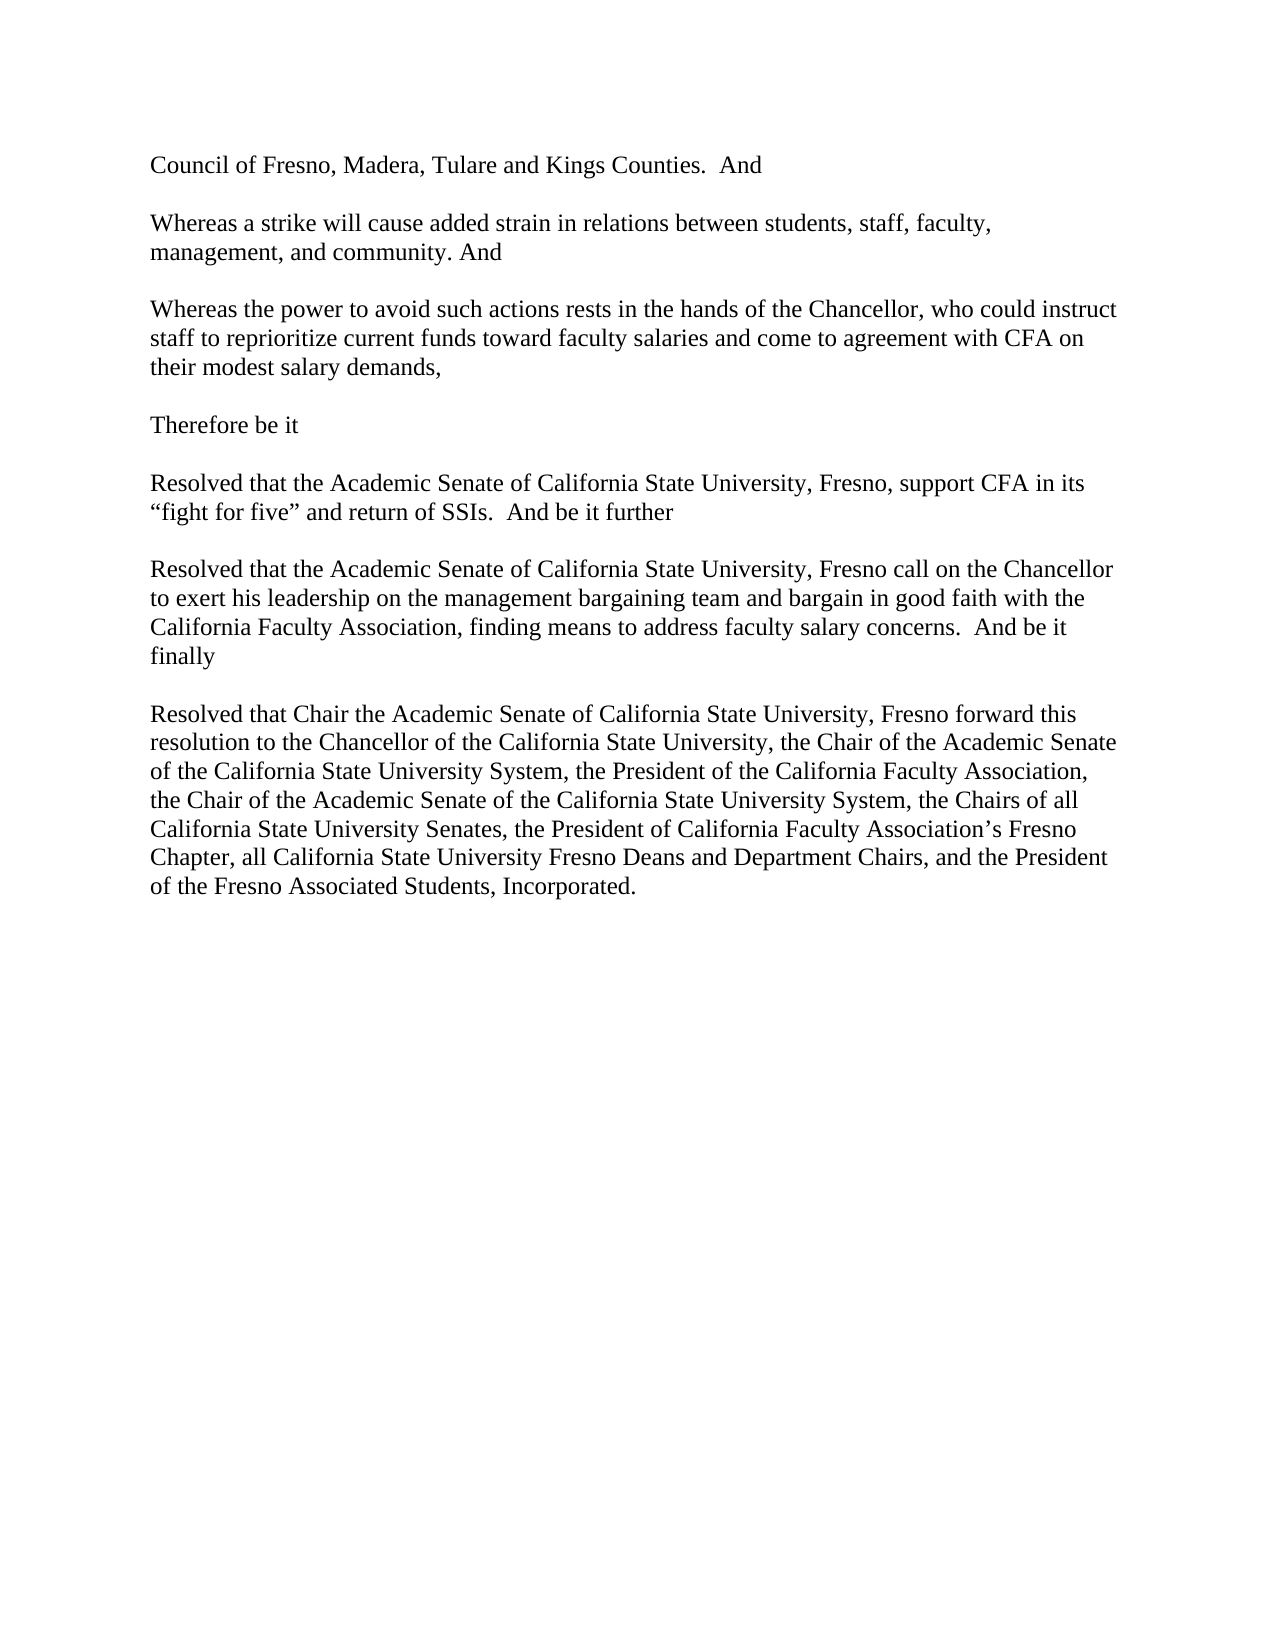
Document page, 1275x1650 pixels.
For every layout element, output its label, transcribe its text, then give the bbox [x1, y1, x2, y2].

text Council of Fresno, Madera, Tulare and Kings Counties. And [150, 150, 1125, 179]
text Resolved that the Academic Senate of California State University, Fresno, support CFA in its “fight for five” and return of SSIs. And be it further [150, 468, 1125, 525]
text Whereas the power to avoid such actions rests in the hands of the Chancellor, who could instruct staff to reprioritize current funds toward faculty salaries and come to agreement with CFA on their modest salary demands, [150, 294, 1125, 381]
text Resolved that the Academic Senate of California State University, Fresno call on the Chancellor to exert his leadership on the management bargaining team and bargain in good faith with the California Faculty Association, finding means to address faculty salary concerns. And be it finally [150, 554, 1125, 669]
text Resolved that Chair the Academic Senate of California State University, Fresno forward this resolution to the Chancellor of the California State University, the Chair of the Academic Senate of the California State University System, the President of the California Faculty Association, the Chair of the Academic Senate of the California State University System, the Chairs of all California State University Senates, the President of California Faculty Association’s Fresno Chapter, all California State University Fresno Deans and Department Chairs, and the President of the Fresno Associated Students, Incorporated. [150, 699, 1125, 900]
text Whereas a strike will cause added strain in relations between students, staff, faculty, management, and community. And [150, 208, 1125, 265]
text Therefore be it [150, 410, 1125, 439]
